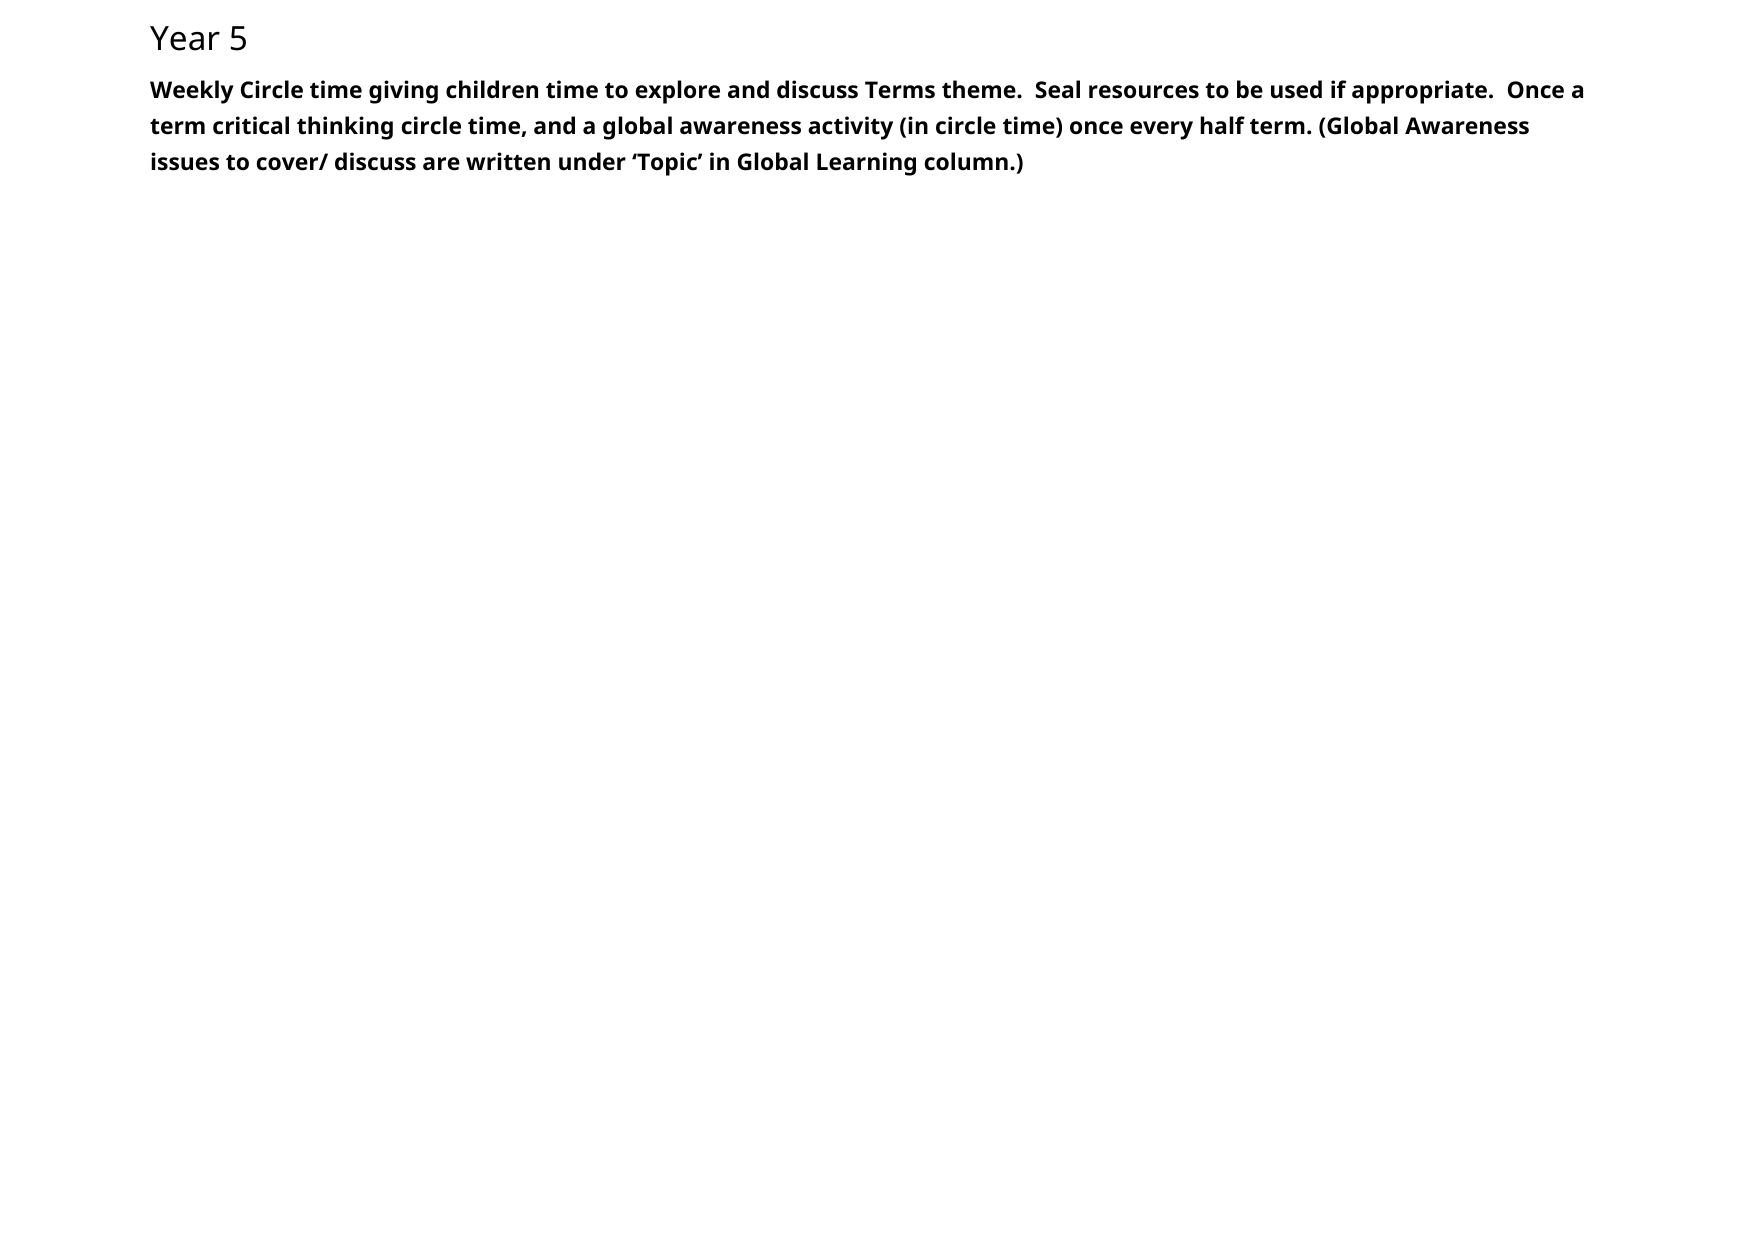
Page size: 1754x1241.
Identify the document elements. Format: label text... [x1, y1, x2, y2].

text Weekly Circle time giving children time to explore and discuss Terms theme. Seal resources to be used if appropriate. Once a term critical thinking circle time, and a global awareness activity (in circle time) once every half term. (Global Awareness issues to cover/ discuss are written under ‘Topic’ in Global Learning column.) [150, 74, 1604, 177]
